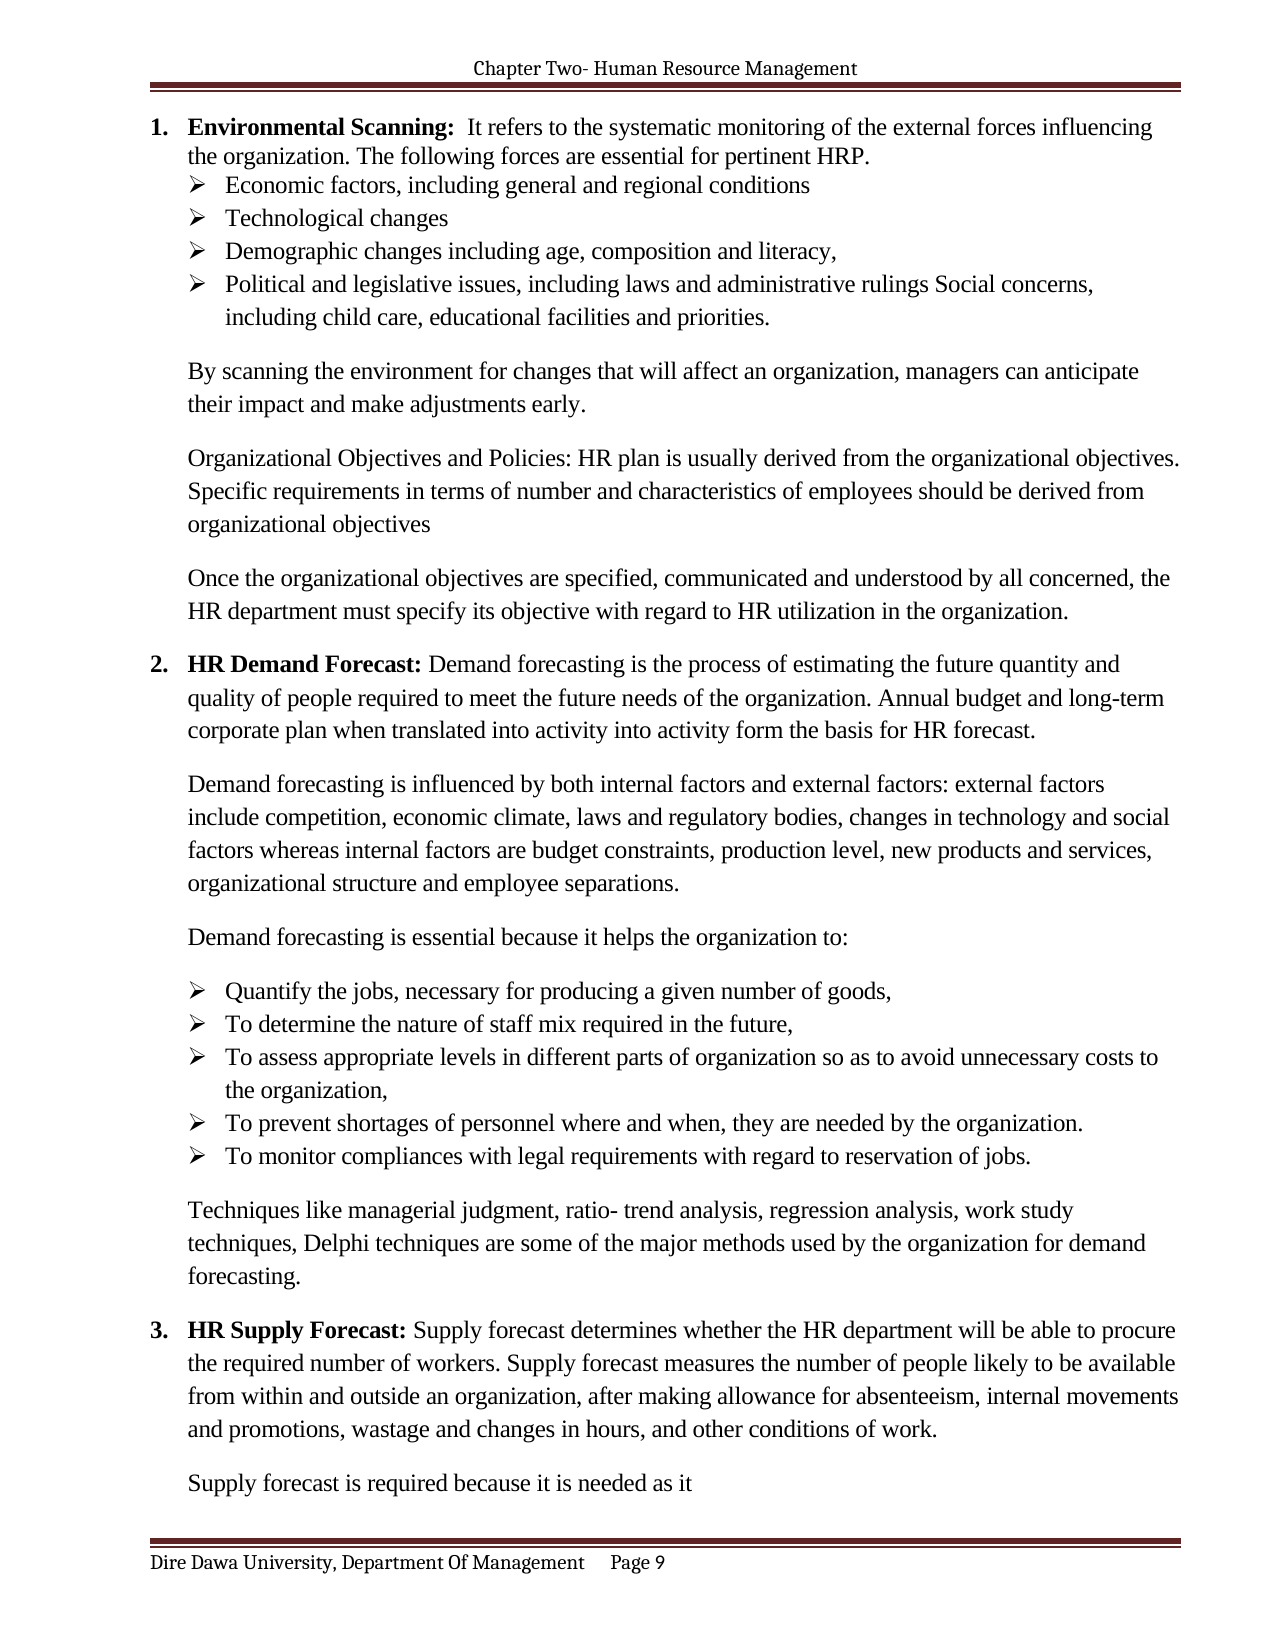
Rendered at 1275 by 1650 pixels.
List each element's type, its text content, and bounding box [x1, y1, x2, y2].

text Techniques like managerial judgment, ratio- trend analysis, regression analysis, work study techniques, Delphi techniques are some of the major methods used by the organization for demand forecasting. [187, 1195, 1181, 1290]
list Economic factors, including general and regional conditions [187, 170, 1181, 199]
text Demand forecasting is influenced by both internal factors and external factors: external factors include competition, economic climate, laws and regulatory bodies, changes in technology and social factors whereas internal factors are budget constraints, production level, new products and services, organizational structure and employee separations. [187, 769, 1181, 897]
list Environmental Scanning: It refers to the systematic monitoring of the external forces influencing the organization. The following forces are essential for pertinent HRP. [150, 112, 1181, 170]
text Once the organizational objectives are specified, communicated and understood by all concerned, the HR department must specify its objective with regard to HR utilization in the organization. [187, 563, 1181, 624]
list HR Supply Forecast: Supply forecast determines whether the HR department will be able to procure the required number of workers. Supply forecast measures the number of people likely to be available from within and outside an organization, after making allowance for absenteeism, internal movements and promotions, wastage and changes in hours, and other conditions of work. [150, 1315, 1181, 1443]
list To prevent shortages of personnel where and when, they are needed by the organization. [187, 1108, 1181, 1137]
list HR Demand Forecast: Demand forecasting is the process of estimating the future quantity and quality of people required to meet the future needs of the organization. Annual budget and long-term corporate plan when translated into activity into activity form the basis for HR forecast. [150, 649, 1181, 744]
text Organizational Objectives and Policies: HR plan is usually derived from the organizational objectives. Specific requirements in terms of number and characteristics of employees should be derived from organizational objectives [187, 443, 1181, 538]
list To assess appropriate levels in different parts of organization so as to avoid unnecessary costs to the organization, [187, 1042, 1181, 1104]
list To determine the nature of staff mix required in the future, [187, 1009, 1181, 1038]
text Supply forecast is required because it is needed as it [187, 1468, 1181, 1497]
text Demand forecasting is essential because it helps the organization to: [187, 922, 1181, 951]
list To monitor compliances with legal requirements with regard to reservation of jobs. [187, 1141, 1181, 1170]
list Technological changes [187, 203, 1181, 232]
list Political and legislative issues, including laws and administrative rulings Social concerns, including child care, educational facilities and priorities. [187, 269, 1181, 331]
list Quantify the jobs, necessary for producing a given number of goods, [187, 976, 1181, 1005]
list Demographic changes including age, composition and literacy, [187, 236, 1181, 265]
text By scanning the environment for changes that will affect an organization, managers can anticipate their impact and make adjustments early. [187, 356, 1181, 418]
